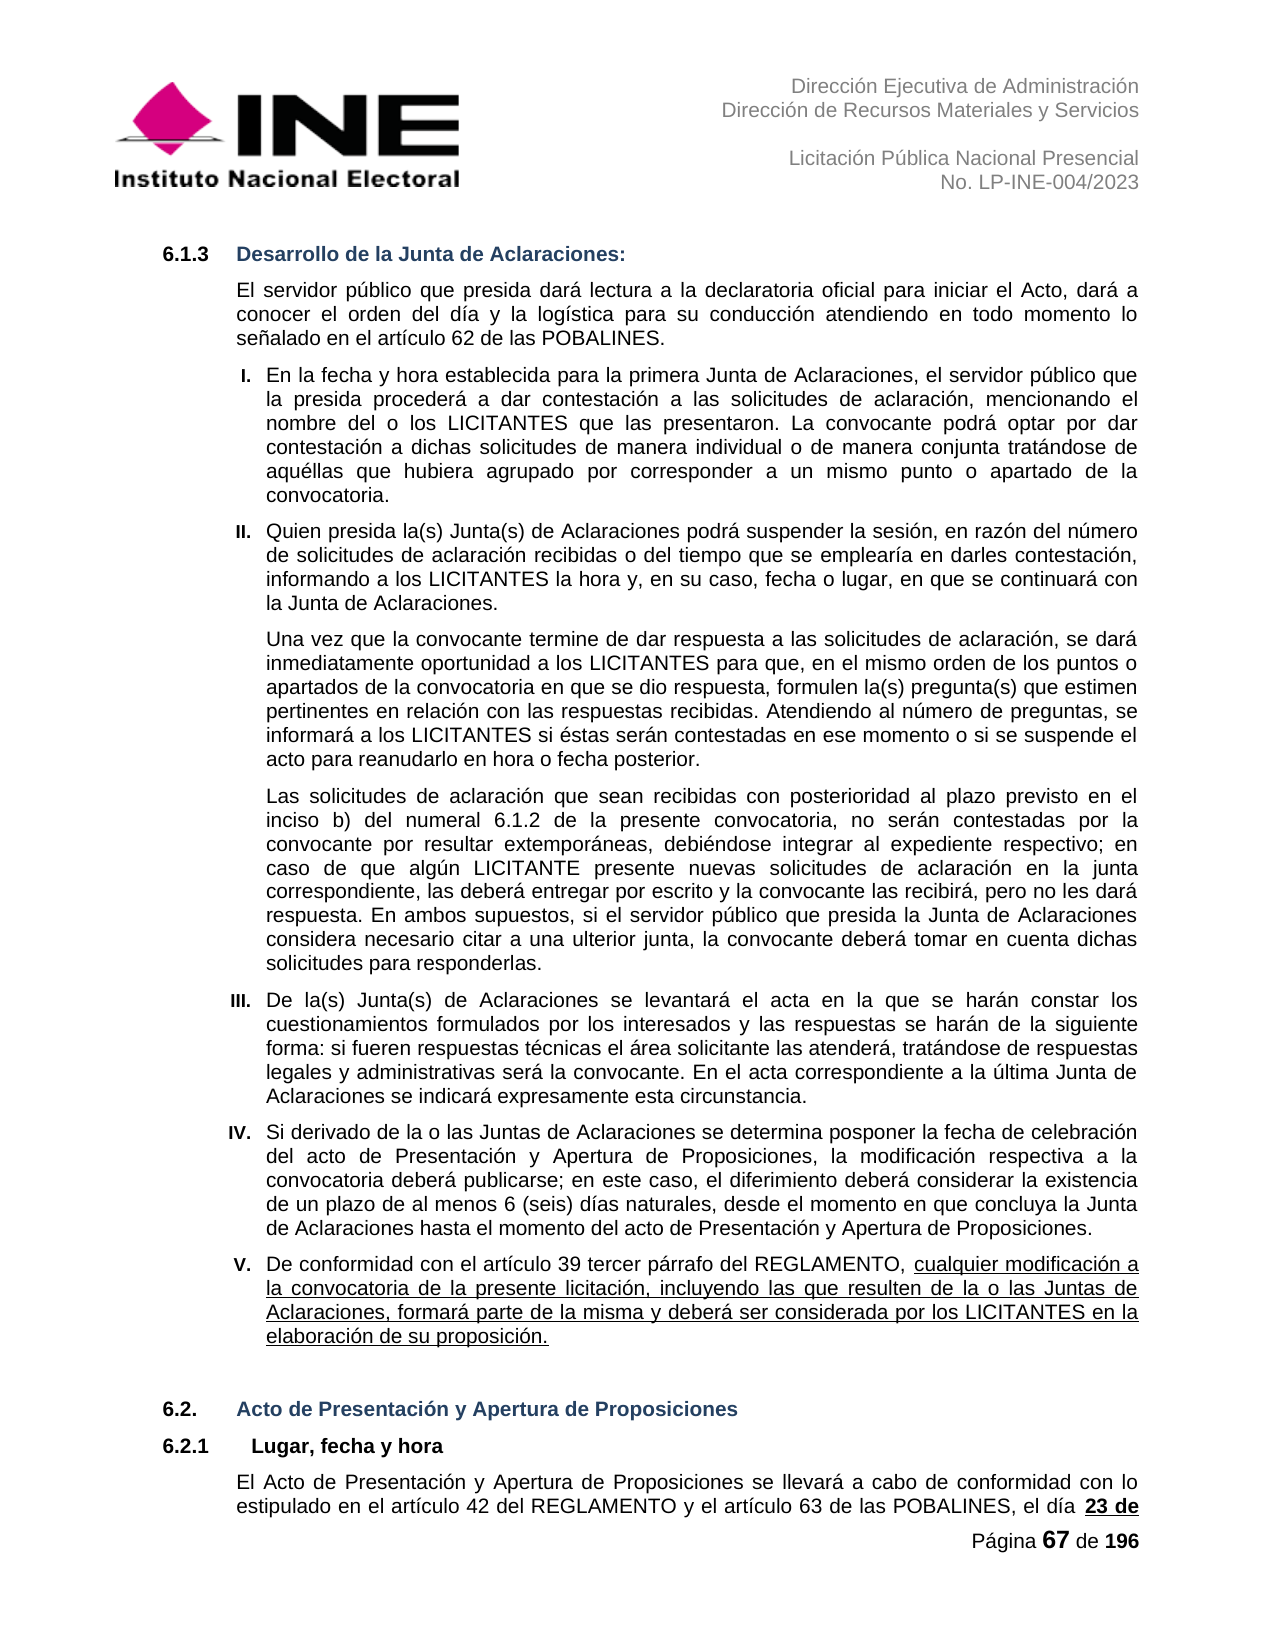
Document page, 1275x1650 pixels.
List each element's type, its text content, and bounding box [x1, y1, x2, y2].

list Si derivado de la o las Juntas de Aclaraciones se determina posponer la fecha de celebración del acto de Presentación y Apertura de Proposiciones, la modificación respectiva a la convocatoria deberá publicarse; en este caso, el diferimiento deberá considerar la existencia de un plazo de al menos 6 (seis) días naturales, desde el momento en que concluya la Junta de Aclaraciones hasta el momento del acto de Presentación y Apertura de Proposiciones. [251, 1120, 1139, 1240]
picture [115, 82, 459, 187]
list Una vez que la convocante termine de dar respuesta a las solicitudes de aclaración, se dará inmediatamente oportunidad a los LICITANTES para que, en el mismo orden de los puntos o apartados de la convocatoria en que se dio respuesta, formulen la(s) pregunta(s) que estimen pertinentes en relación con las respuestas recibidas. Atendiendo al número de preguntas, se informará a los LICITANTES si éstas serán contestadas en ese momento o si se suspende el acto para reanudarlo en hora o fecha posterior. [251, 627, 1139, 771]
list De la(s) Junta(s) de Aclaraciones se levantará el acta en la que se harán constar los cuestionamientos formulados por los interesados y las respuestas se harán de la siguiente forma: si fueren respuestas técnicas el área solicitante las atenderá, tratándose de respuestas legales y administrativas será la convocante. En el acta correspondiente a la última Junta de Aclaraciones se indicará expresamente esta circunstancia. [251, 988, 1139, 1107]
list En la fecha y hora establecida para la primera Junta de Aclaraciones, el servidor público que la presida procederá a dar contestación a las solicitudes de aclaración, mencionando el nombre del o los LICITANTES que las presentaron. La convocante podrá optar por dar contestación a dichas solicitudes de manera individual o de manera conjunta tratándose de aquéllas que hubiera agrupado por corresponder a un mismo punto o apartado de la convocatoria. [251, 363, 1139, 506]
list Las solicitudes de aclaración que sean recibidas con posterioridad al plazo previsto en el inciso b) del numeral 6.1.2 de la presente convocatoria, no serán contestadas por la convocante por resultar extemporáneas, debiéndose integrar al expediente respectivo; en caso de que algún LICITANTE presente nuevas solicitudes de aclaración en la junta correspondiente, las deberá entregar por escrito y la convocante las recibirá, pero no les dará respuesta. En ambos supuestos, si el servidor público que presida la Junta de Aclaraciones considera necesario citar a una ulterior junta, la convocante deberá tomar en cuenta dichas solicitudes para responderlas. [266, 783, 1139, 975]
subtitle Acto de Presentación y Apertura de Proposiciones [162, 1397, 1139, 1421]
subtitle 6.1.3 Desarrollo de la Junta de Aclaraciones: [162, 242, 1139, 266]
text El servidor público que presida dará lectura a la declaratoria oficial para iniciar el Acto, dará a conocer el orden del día y la logística para su conducción atendiendo en todo momento lo señalado en el artículo 62 de las POBALINES. [236, 278, 1139, 350]
list De conformidad con el artículo 39 tercer párrafo del REGLAMENTO, cualquier modificación a la convocatoria de la presente licitación, incluyendo las que resulten de la o las Juntas de Aclaraciones, formará parte de la misma y deberá ser considerada por los LICITANTES en la elaboración de su proposición. [251, 1252, 1139, 1348]
list Quien presida la(s) Junta(s) de Aclaraciones podrá suspender la sesión, en razón del número de solicitudes de aclaración recibidas o del tiempo que se emplearía en darles contestación, informando a los LICITANTES la hora y, en su caso, fecha o lugar, en que se continuará con la Junta de Aclaraciones. [251, 519, 1139, 615]
subtitle 6.2.1 Lugar, fecha y hora [162, 1433, 1139, 1457]
